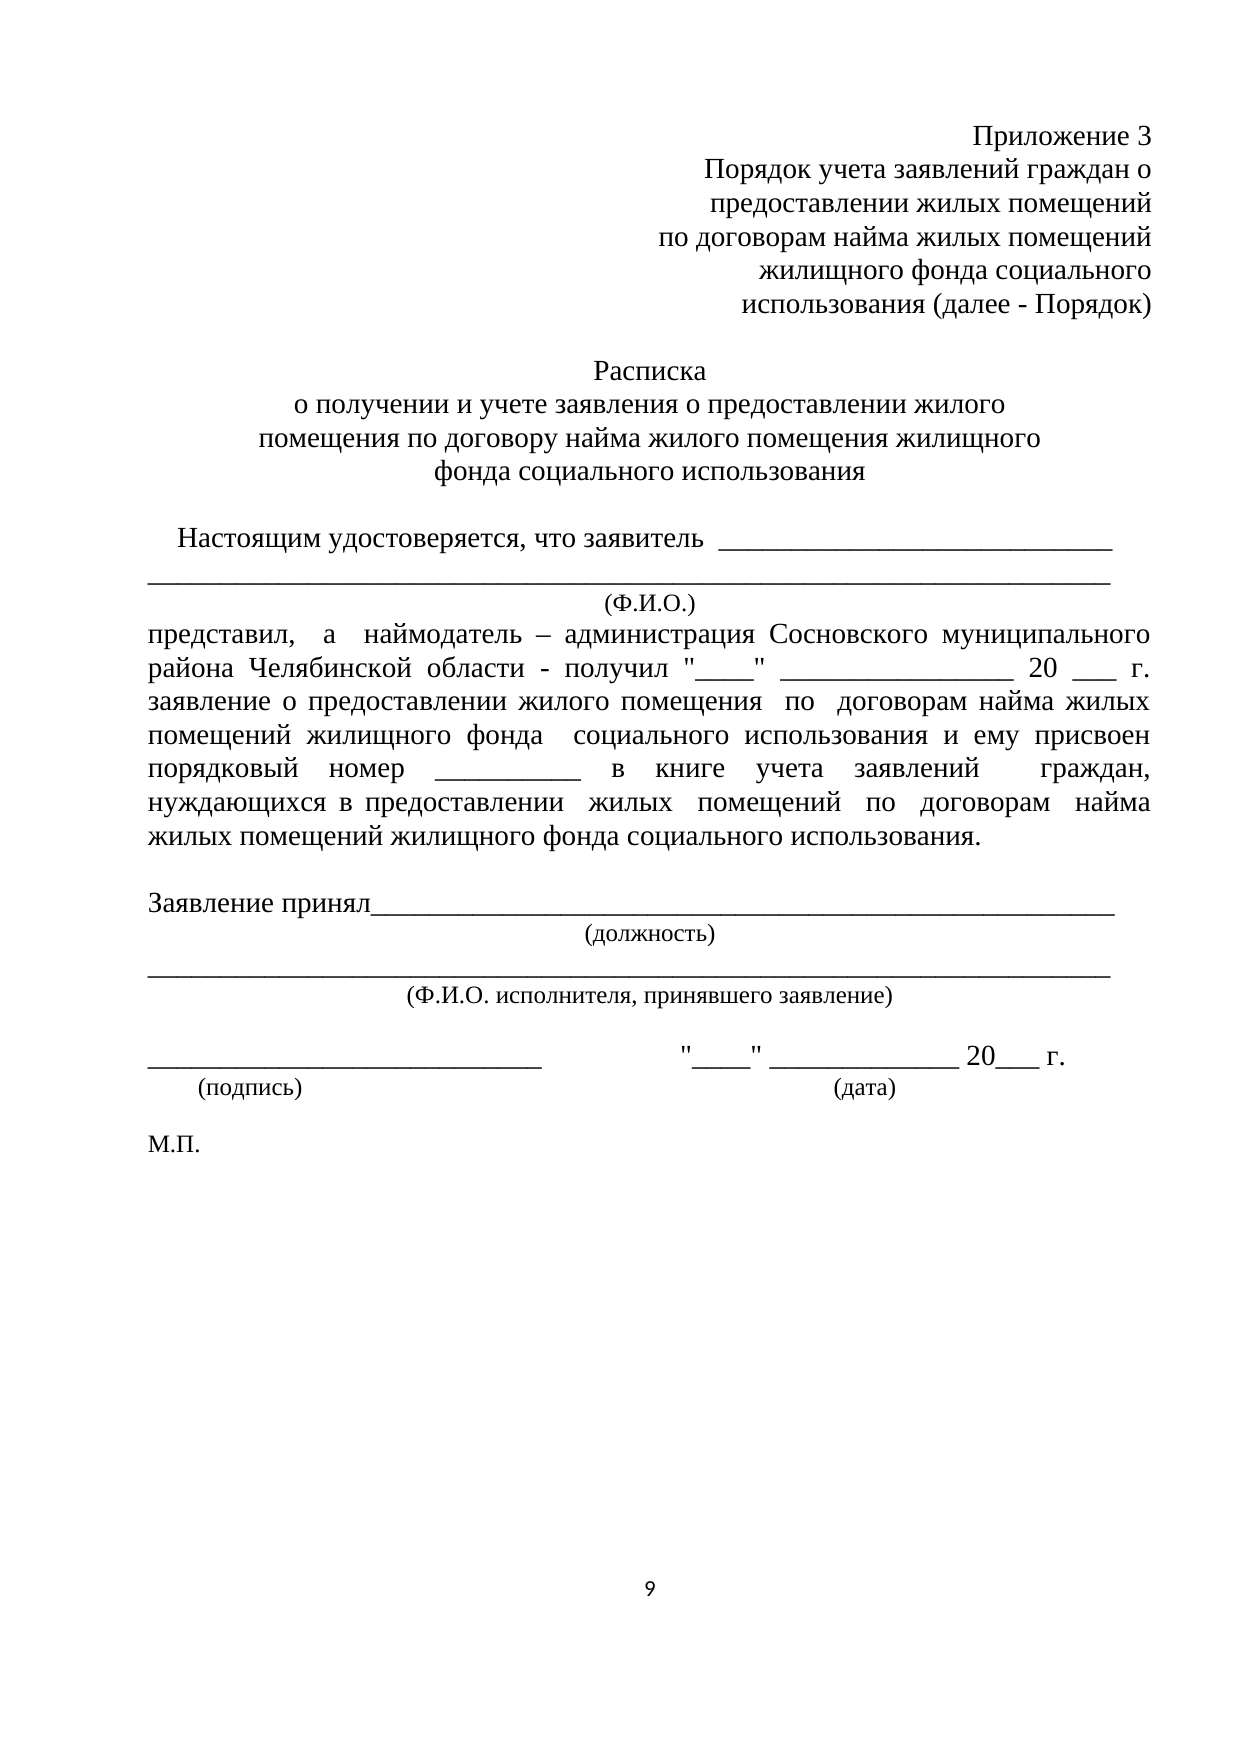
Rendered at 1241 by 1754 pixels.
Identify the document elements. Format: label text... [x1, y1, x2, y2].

text (Ф.И.О.) [148, 588, 1152, 616]
text Приложение 3 [148, 118, 1152, 152]
text о получении и учете заявления о предоставлении жилого [148, 386, 1152, 420]
text (подпись) (дата) [148, 1072, 1152, 1100]
title жилищного фонда социального [148, 252, 1152, 286]
title Порядок учета заявлений граждан о [148, 152, 1152, 185]
text Расписка [148, 353, 1152, 386]
text помещения по договору найма жилого помещения жилищного [148, 420, 1152, 453]
title использования (далее - Порядок) [148, 286, 1152, 319]
text __________________________________________________________________ [148, 947, 1152, 981]
text __________________________________________________________________ [148, 554, 1152, 588]
text представил, а наймодатель – администрация Сосновского муниципального района Челябинской области - получил "____" ________________ 20 ___ г. заявление о предоставлении жилого помещения по договорам найма жилых помещений жилищного фонда социального использования и ему присвоен порядковый номер __________ в книге учета заявлений граждан, нуждающихся в предоставлении жилых помещений по договорам найма жилых помещений жилищного фонда социального использования. [148, 616, 1152, 851]
text Заявление принял___________________________________________________ [148, 885, 1152, 918]
text (Ф.И.О. исполнителя, принявшего заявление) [148, 981, 1152, 1009]
text (должность) [148, 918, 1152, 947]
text фонда социального использования [148, 453, 1152, 487]
title по договорам найма жилых помещений [148, 219, 1152, 252]
text Настоящим удостоверяется, что заявитель ___________________________ [148, 521, 1152, 554]
text ___________________________ "____" _____________ 20___ г. [148, 1038, 1152, 1072]
text М.П. [148, 1129, 1152, 1158]
title предоставлении жилых помещений [148, 185, 1152, 219]
